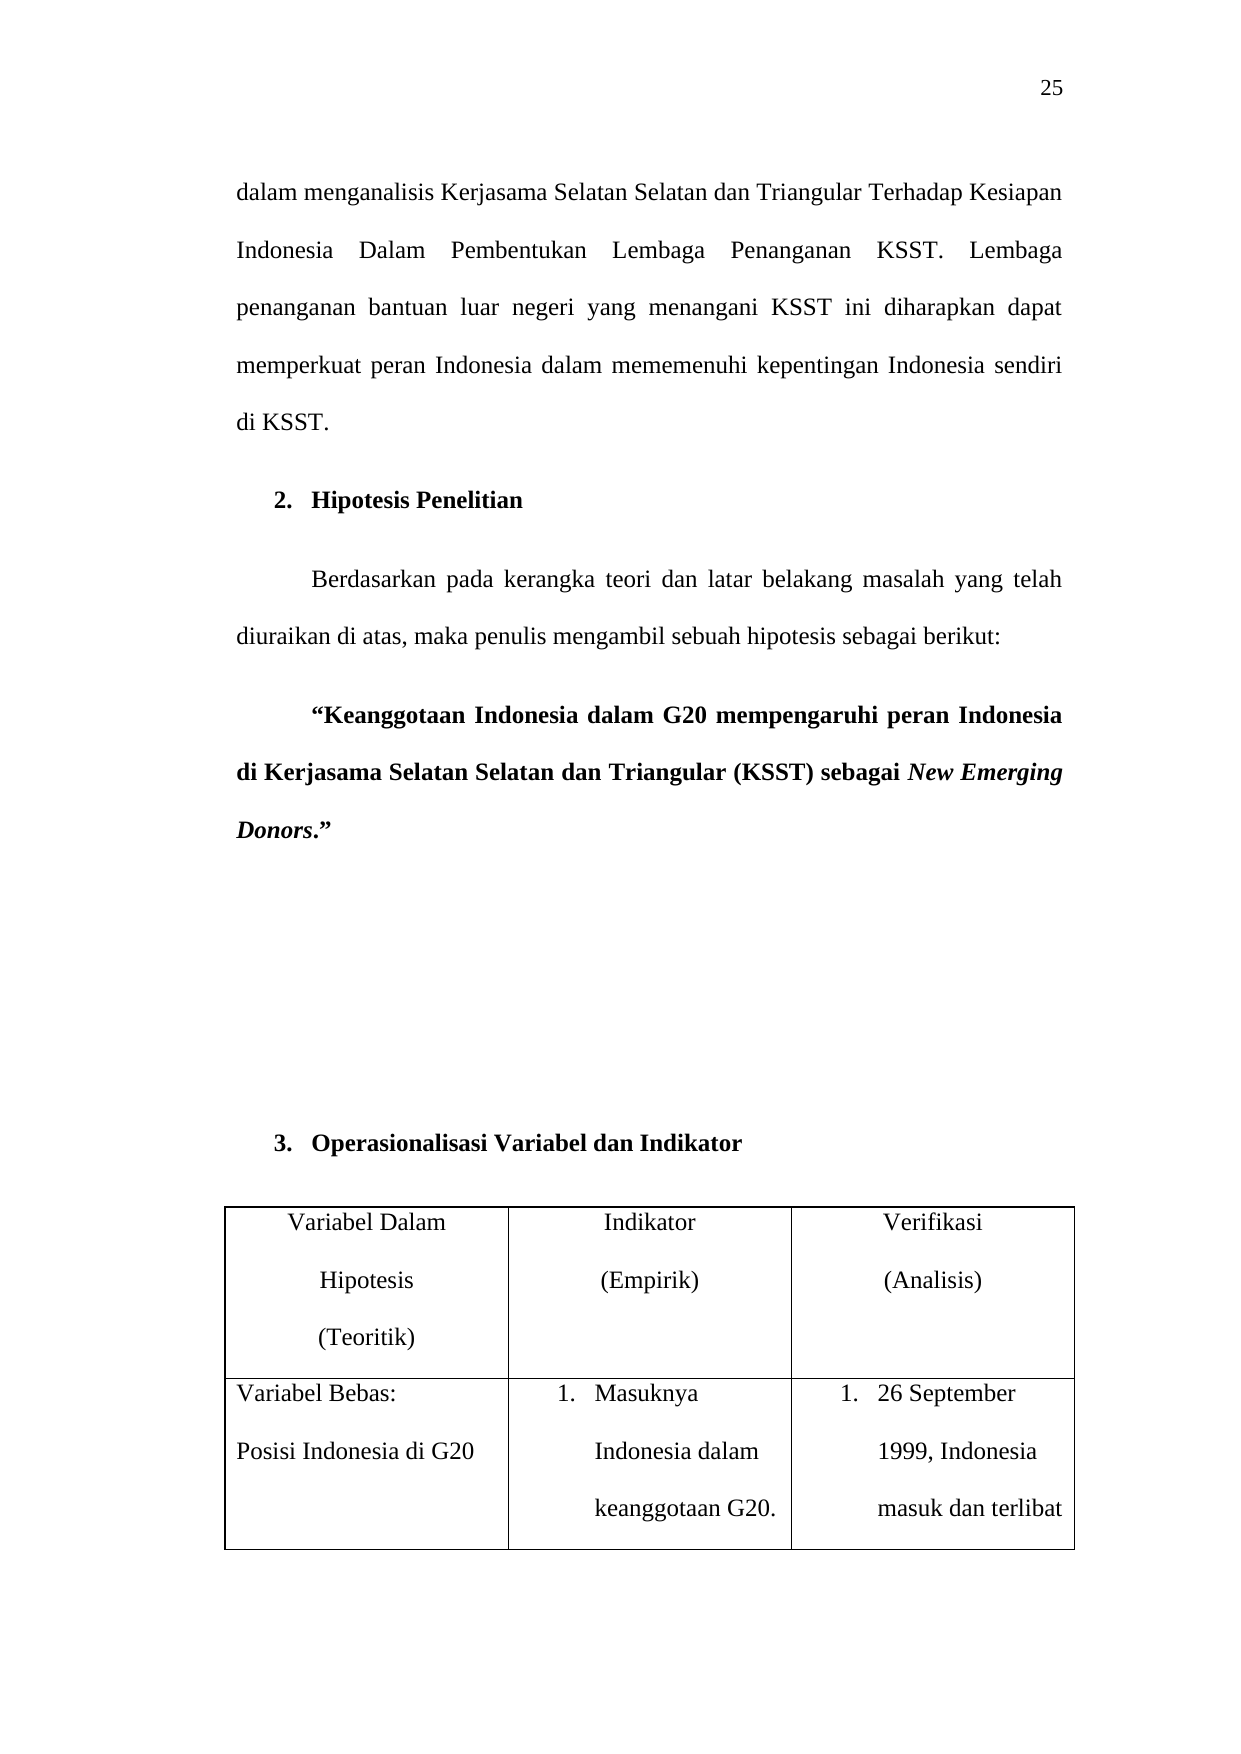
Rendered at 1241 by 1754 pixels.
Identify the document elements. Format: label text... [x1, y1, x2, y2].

list Operasionalisasi Variabel dan Indikator [274, 1128, 1063, 1157]
text Berdasarkan pada kerangka teori dan latar belakang masalah yang telah diuraikan di atas, maka penulis mengambil sebuah hipotesis sebagai berikut: [236, 564, 1063, 650]
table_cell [509, 1379, 791, 1548]
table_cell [226, 1379, 508, 1548]
table_header Variabel Dalam Hipotesis (Teoritik) [226, 1208, 508, 1377]
list Hipotesis Penelitian [274, 486, 1063, 514]
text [236, 177, 1063, 436]
text “Keanggotaan Indonesia dalam G20 mempengaruhi peran Indonesia di Kerjasama Selatan Selatan dan Triangular (KSST) sebagai New Emerging Donors.” [236, 700, 1063, 843]
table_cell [792, 1379, 1074, 1548]
table_header Verifikasi (Analisis) [792, 1208, 1074, 1377]
table_header Indikator (Empirik) [509, 1208, 791, 1377]
